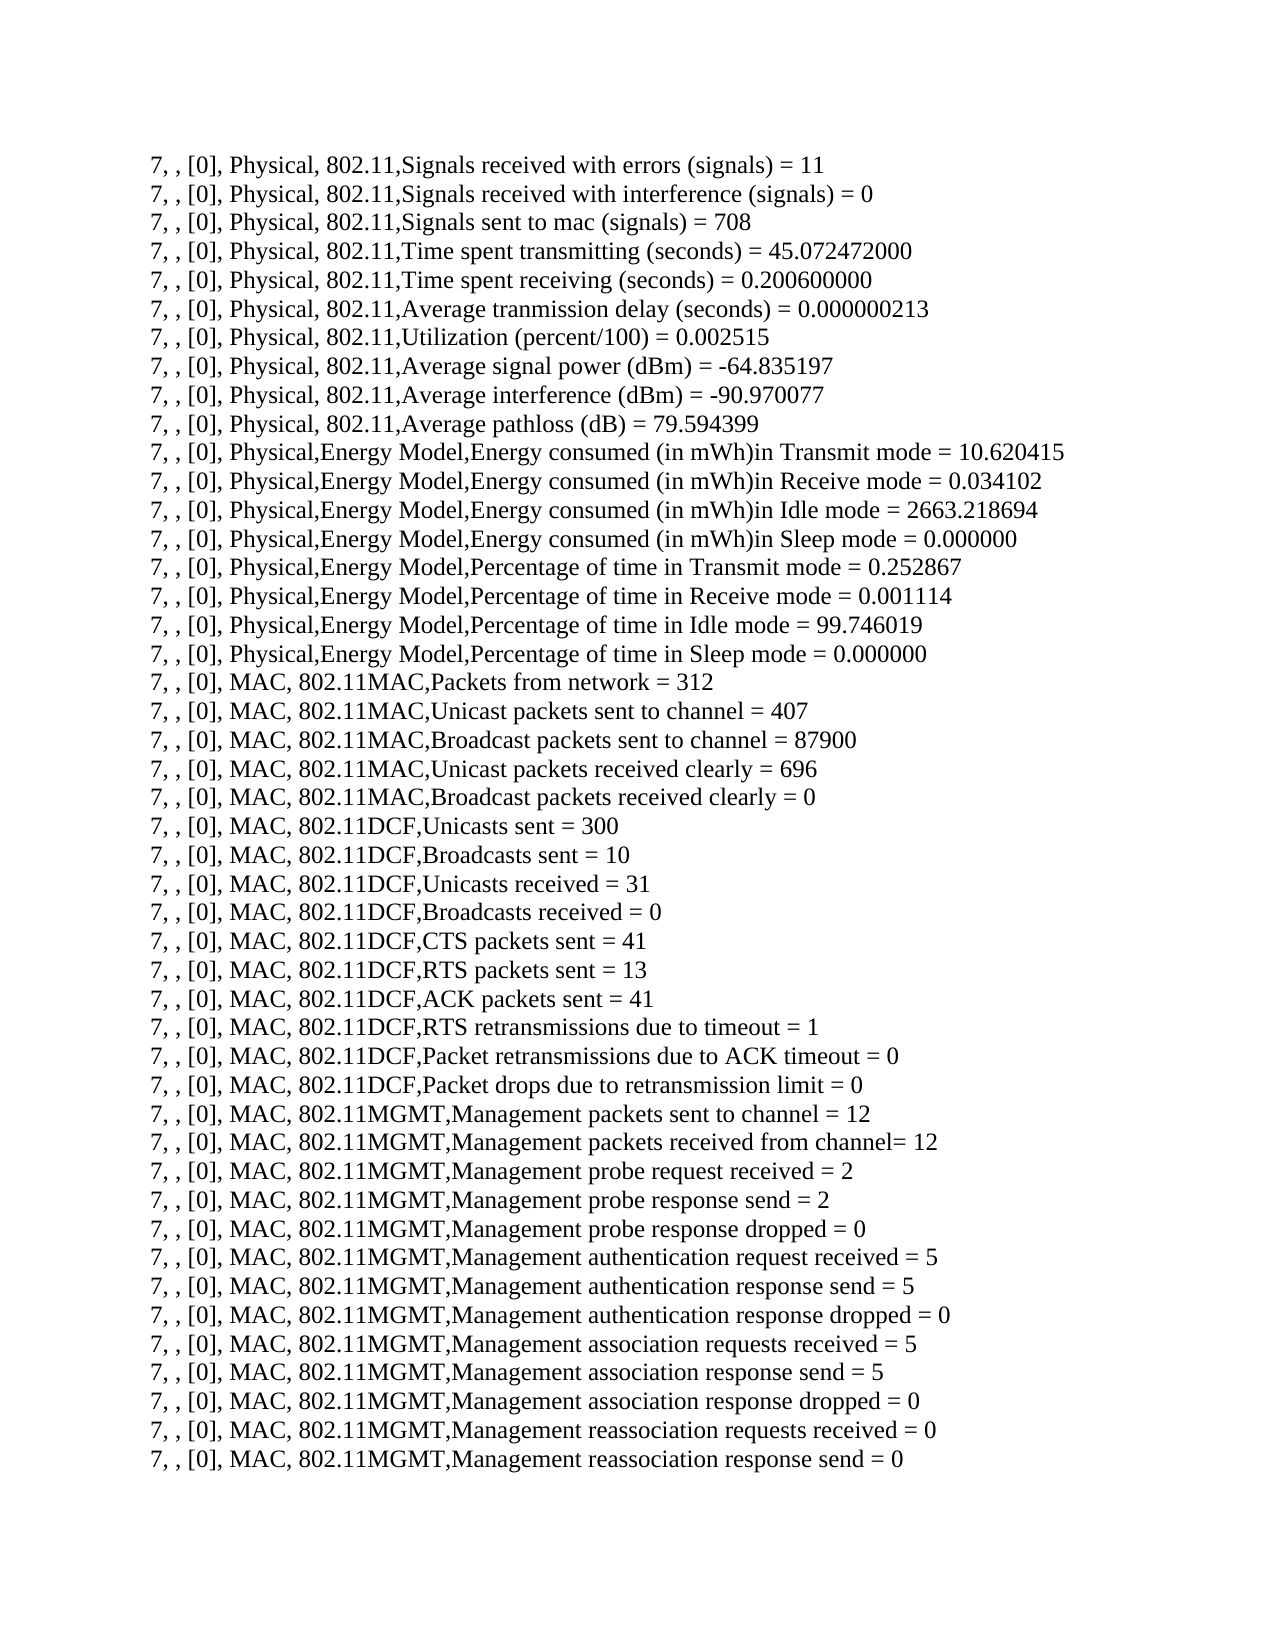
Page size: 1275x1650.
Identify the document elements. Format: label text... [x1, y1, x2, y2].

text 7, , [0], MAC, 802.11DCF,RTS retransmissions due to timeout = 1 [150, 1012, 1125, 1041]
text 7, , [0], MAC, 802.11MAC,Unicast packets sent to channel = 407 [150, 696, 1125, 725]
text 7, , [0], Physical,Energy Model,Percentage of time in Sleep mode = 0.000000 [150, 639, 1125, 667]
text 7, , [0], MAC, 802.11DCF,ACK packets sent = 41 [150, 984, 1125, 1012]
text 7, , [0], MAC, 802.11MGMT,Management association response send = 5 [150, 1357, 1125, 1386]
text 7, , [0], Physical, 802.11,Signals received with interference (signals) = 0 [150, 179, 1125, 207]
text 7, , [0], Physical,Energy Model,Percentage of time in Receive mode = 0.001114 [150, 581, 1125, 610]
text 7, , [0], MAC, 802.11MGMT,Management association requests received = 5 [150, 1329, 1125, 1357]
text 7, , [0], MAC, 802.11MGMT,Management packets sent to channel = 12 [150, 1099, 1125, 1127]
text 7, , [0], MAC, 802.11MAC,Broadcast packets sent to channel = 87900 [150, 725, 1125, 754]
text 7, , [0], MAC, 802.11DCF,CTS packets sent = 41 [150, 926, 1125, 955]
text 7, , [0], MAC, 802.11DCF,Broadcasts received = 0 [150, 897, 1125, 926]
text 7, , [0], Physical, 802.11,Signals received with errors (signals) = 11 [150, 150, 1125, 179]
text 7, , [0], Physical, 802.11,Utilization (percent/100) = 0.002515 [150, 322, 1125, 351]
text 7, , [0], Physical, 802.11,Average signal power (dBm) = -64.835197 [150, 351, 1125, 380]
text 7, , [0], MAC, 802.11MGMT,Management probe response send = 2 [150, 1185, 1125, 1214]
text 7, , [0], MAC, 802.11DCF,RTS packets sent = 13 [150, 955, 1125, 984]
text 7, , [0], MAC, 802.11MAC,Packets from network = 312 [150, 667, 1125, 696]
text 7, , [0], Physical,Energy Model,Percentage of time in Transmit mode = 0.252867 [150, 552, 1125, 581]
text 7, , [0], MAC, 802.11MGMT,Management probe response dropped = 0 [150, 1214, 1125, 1242]
text 7, , [0], Physical, 802.11,Signals sent to mac (signals) = 708 [150, 207, 1125, 236]
text 7, , [0], Physical,Energy Model,Energy consumed (in mWh)in Receive mode = 0.034102 [150, 466, 1125, 495]
text 7, , [0], MAC, 802.11MGMT,Management authentication response send = 5 [150, 1271, 1125, 1300]
text 7, , [0], MAC, 802.11MGMT,Management reassociation requests received = 0 [150, 1415, 1125, 1444]
text 7, , [0], Physical,Energy Model,Percentage of time in Idle mode = 99.746019 [150, 610, 1125, 639]
text 7, , [0], MAC, 802.11MGMT,Management authentication response dropped = 0 [150, 1300, 1125, 1329]
text 7, , [0], Physical, 802.11,Time spent transmitting (seconds) = 45.072472000 [150, 236, 1125, 265]
text 7, , [0], MAC, 802.11MGMT,Management authentication request received = 5 [150, 1242, 1125, 1271]
text 7, , [0], Physical,Energy Model,Energy consumed (in mWh)in Transmit mode = 10.620415 [150, 437, 1125, 466]
text 7, , [0], Physical, 802.11,Average interference (dBm) = -90.970077 [150, 380, 1125, 409]
text 7, , [0], MAC, 802.11MGMT,Management probe request received = 2 [150, 1156, 1125, 1185]
text 7, , [0], MAC, 802.11DCF,Unicasts sent = 300 [150, 811, 1125, 840]
text 7, , [0], MAC, 802.11MAC,Broadcast packets received clearly = 0 [150, 782, 1125, 811]
text 7, , [0], MAC, 802.11DCF,Broadcasts sent = 10 [150, 840, 1125, 869]
text 7, , [0], MAC, 802.11DCF,Packet retransmissions due to ACK timeout = 0 [150, 1041, 1125, 1070]
text 7, , [0], MAC, 802.11MGMT,Management packets received from channel= 12 [150, 1127, 1125, 1156]
text 7, , [0], Physical, 802.11,Time spent receiving (seconds) = 0.200600000 [150, 265, 1125, 294]
text 7, , [0], Physical, 802.11,Average tranmission delay (seconds) = 0.000000213 [150, 294, 1125, 322]
text 7, , [0], MAC, 802.11MAC,Unicast packets received clearly = 696 [150, 754, 1125, 782]
text 7, , [0], MAC, 802.11DCF,Packet drops due to retransmission limit = 0 [150, 1070, 1125, 1099]
text 7, , [0], Physical,Energy Model,Energy consumed (in mWh)in Sleep mode = 0.000000 [150, 524, 1125, 552]
text 7, , [0], Physical,Energy Model,Energy consumed (in mWh)in Idle mode = 2663.218694 [150, 495, 1125, 524]
text 7, , [0], Physical, 802.11,Average pathloss (dB) = 79.594399 [150, 409, 1125, 437]
text 7, , [0], MAC, 802.11DCF,Unicasts received = 31 [150, 869, 1125, 897]
text 7, , [0], MAC, 802.11MGMT,Management reassociation response send = 0 [150, 1444, 1125, 1472]
text 7, , [0], MAC, 802.11MGMT,Management association response dropped = 0 [150, 1386, 1125, 1415]
